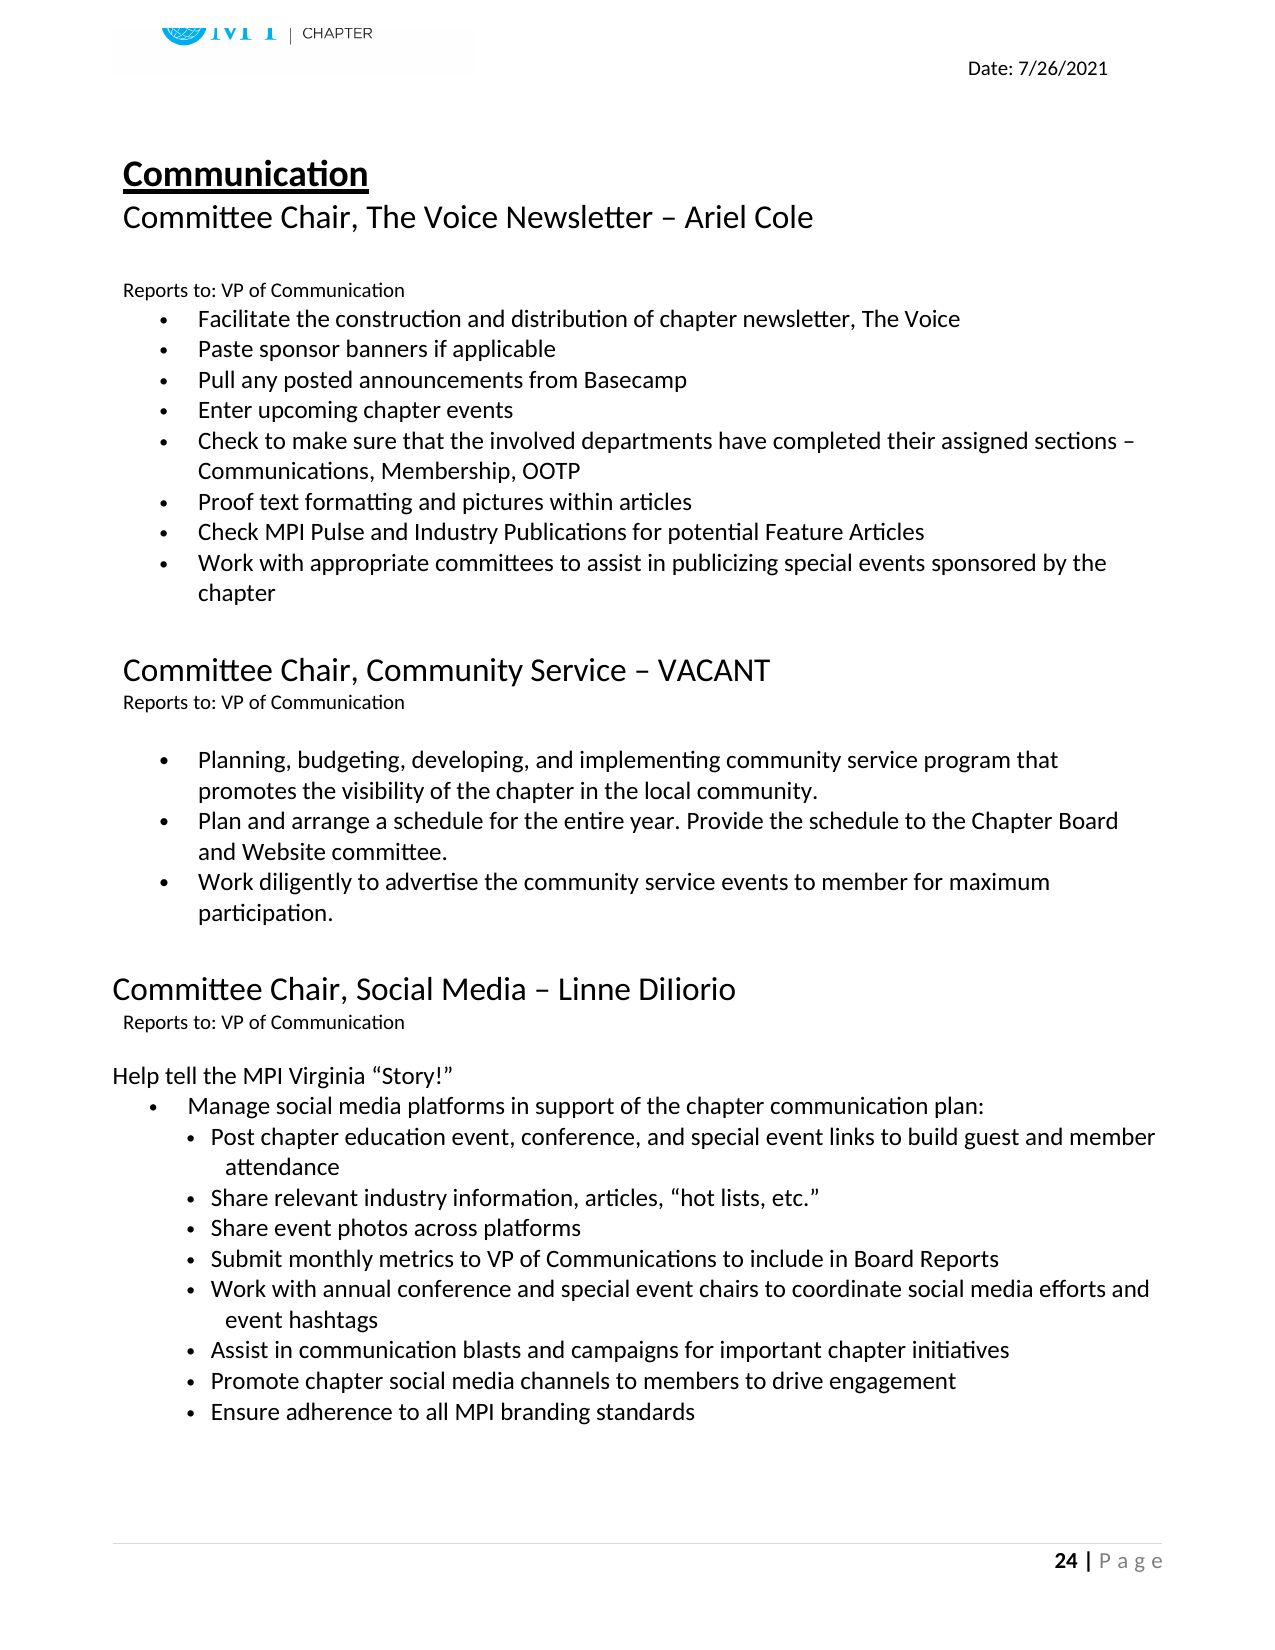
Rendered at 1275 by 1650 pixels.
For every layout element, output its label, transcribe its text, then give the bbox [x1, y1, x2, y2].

list Ensure adherence to all MPI branding standards [187, 1396, 1162, 1426]
list Paste sponsor banners if applicable [160, 333, 1162, 364]
list Manage social media platforms in support of the chapter communication plan: [150, 1090, 1162, 1121]
list Submit monthly metrics to VP of Communications to include in Board Reports [187, 1243, 1162, 1273]
text Help tell the MPI Virginia “Story!” [112, 1060, 1162, 1090]
list Facilitate the construction and distribution of chapter newsletter, The Voice [160, 303, 1162, 333]
list Work with annual conference and special event chairs to coordinate social media efforts and event hashtags [187, 1273, 1162, 1334]
subtitle Committee Chair, Social Media – Linne DiIiorio [112, 968, 1162, 1009]
list Enter upcoming chapter events [160, 394, 1162, 425]
list Work diligently to advertise the community service events to member for maximum participation. [160, 866, 1162, 927]
list Plan and arrange a schedule for the entire year. Provide the schedule to the Chapter Board and Website committee. [160, 805, 1162, 866]
subtitle Communication [123, 150, 1162, 196]
list Share relevant industry information, articles, “hot lists, etc.” [187, 1182, 1162, 1212]
list Check MPI Pulse and Industry Publications for potential Feature Articles [160, 517, 1162, 547]
list Check to make sure that the involved departments have completed their assigned sections – Communications, Membership, OOTP [160, 425, 1162, 486]
list Work with appropriate committees to assist in publicizing special events sponsored by the chapter [160, 547, 1162, 608]
list Planning, budgeting, developing, and implementing community service program that promotes the visibility of the chapter in the local community. [160, 744, 1162, 805]
list Post chapter education event, conference, and special event links to build guest and member attendance [187, 1121, 1162, 1182]
text Reports to: VP of Communication [123, 277, 1162, 303]
picture [112, 28, 476, 76]
subtitle Committee Chair, The Voice Newsletter – Ariel Cole [123, 196, 1162, 237]
text Reports to: VP of Communication [123, 689, 1162, 715]
list Promote chapter social media channels to members to drive engagement [187, 1365, 1162, 1396]
list Share event photos across platforms [187, 1212, 1162, 1243]
list Proof text formatting and pictures within articles [160, 486, 1162, 517]
text Reports to: VP of Communication [123, 1009, 1162, 1034]
subtitle Committee Chair, Community Service – VACANT [123, 649, 1162, 689]
list Pull any posted announcements from Basecamp [160, 364, 1162, 394]
list Assist in communication blasts and campaigns for important chapter initiatives [187, 1334, 1162, 1365]
